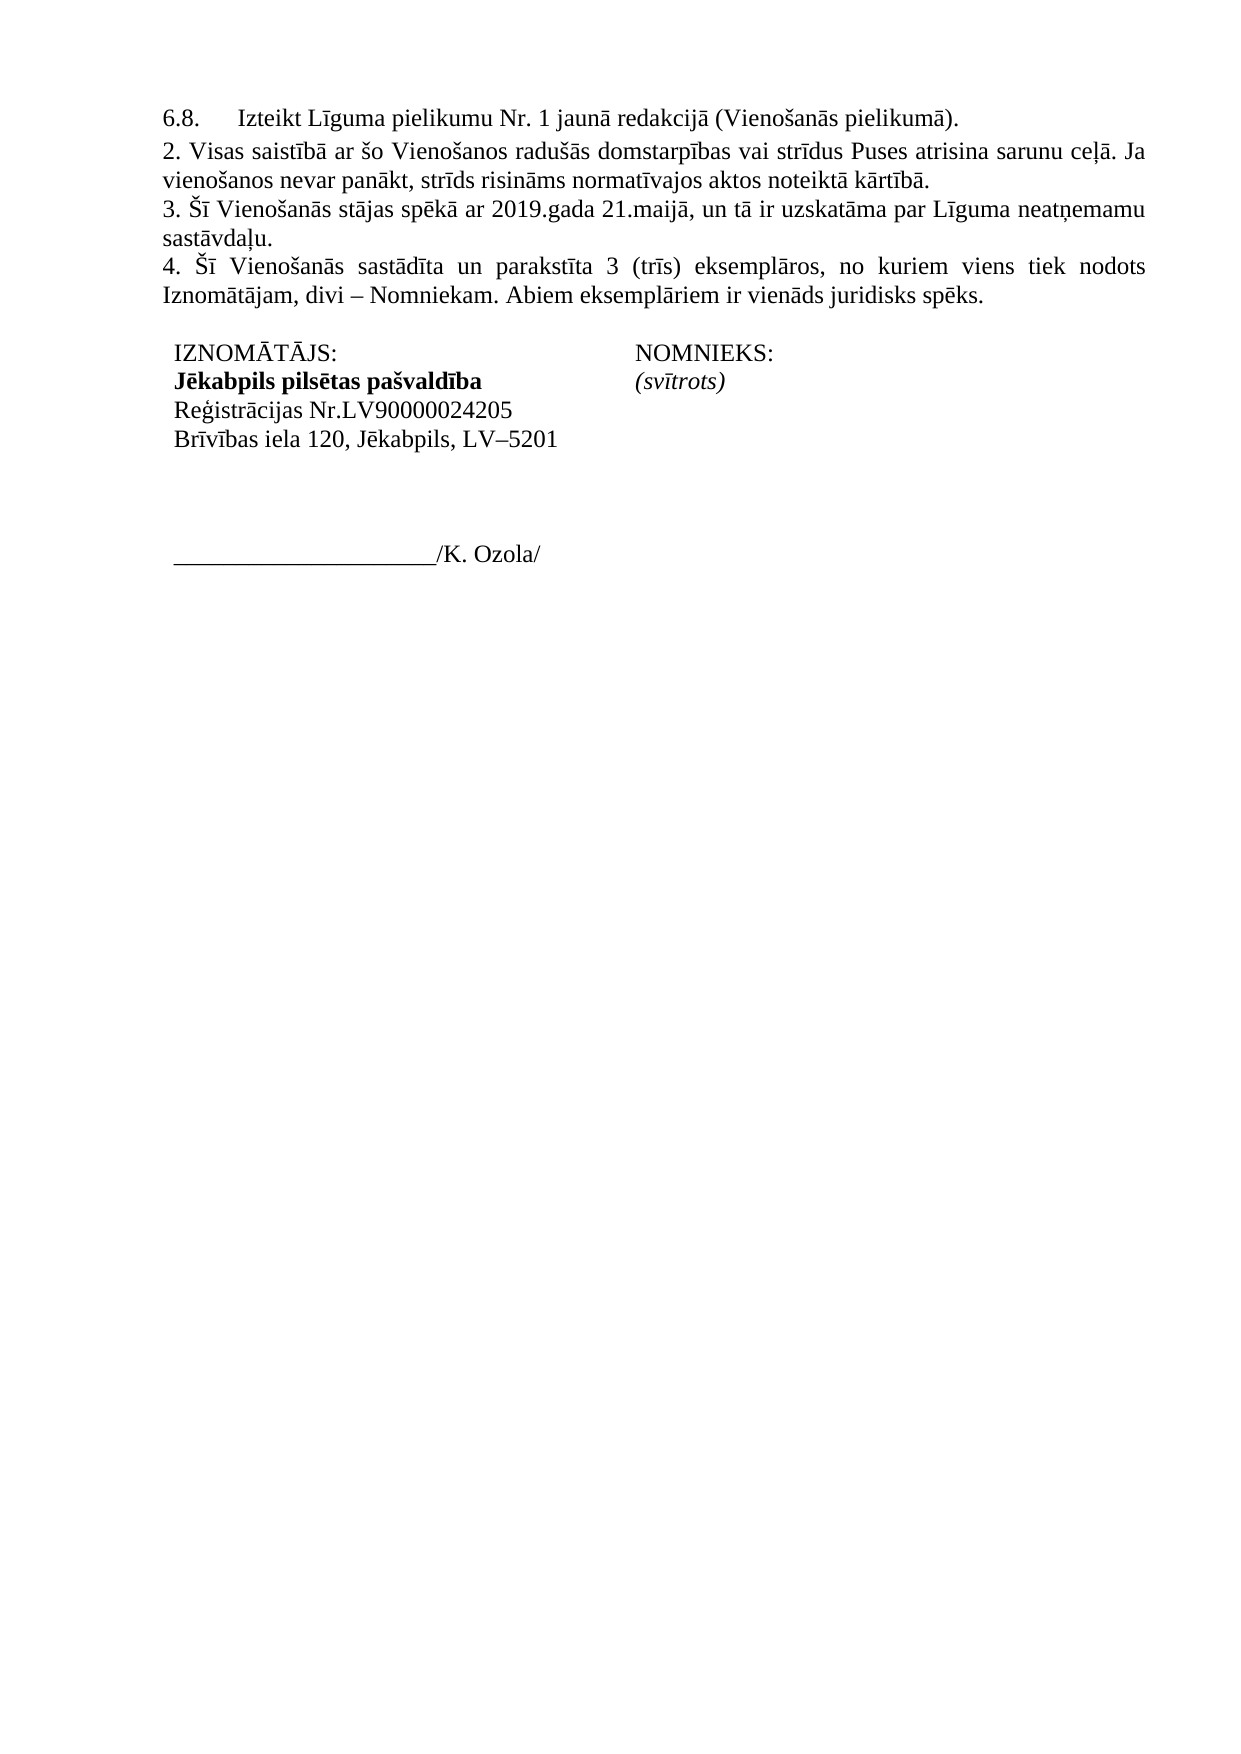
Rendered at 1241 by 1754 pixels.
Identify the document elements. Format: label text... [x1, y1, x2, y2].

table_header NOMNIEKS: (svītrots) [624, 338, 1111, 568]
text 3. Šī Vienošanās stājas spēkā ar 2019.gada 21.maijā, un tā ir uzskatāma par Līguma neatņemamu sastāvdaļu. [162, 194, 1147, 251]
text 2. Visas saistībā ar šo Vienošanos radušās domstarpības vai strīdus Puses atrisina sarunu ceļā. Ja vienošanos nevar panākt, strīds risināms normatīvajos aktos noteiktā kārtībā. [162, 136, 1147, 194]
table_header IZNOMĀTĀJS: Jēkabpils pilsētas pašvaldība Reģistrācijas Nr.LV90000024205 Brīvības iela 120, Jēkabpils, LV–5201 _____________________/K. Ozola/ [163, 338, 624, 568]
text 4. Šī Vienošanās sastādīta un parakstīta 3 (trīs) eksemplāros, no kuriem viens tiek nodots Iznomātājam, divi – Nomniekam. Abiem eksemplāriem ir vienāds juridisks spēks. [162, 251, 1147, 309]
list Izteikt Līguma pielikumu Nr. 1 jaunā redakcijā (Vienošanās pielikumā). [162, 103, 1147, 132]
